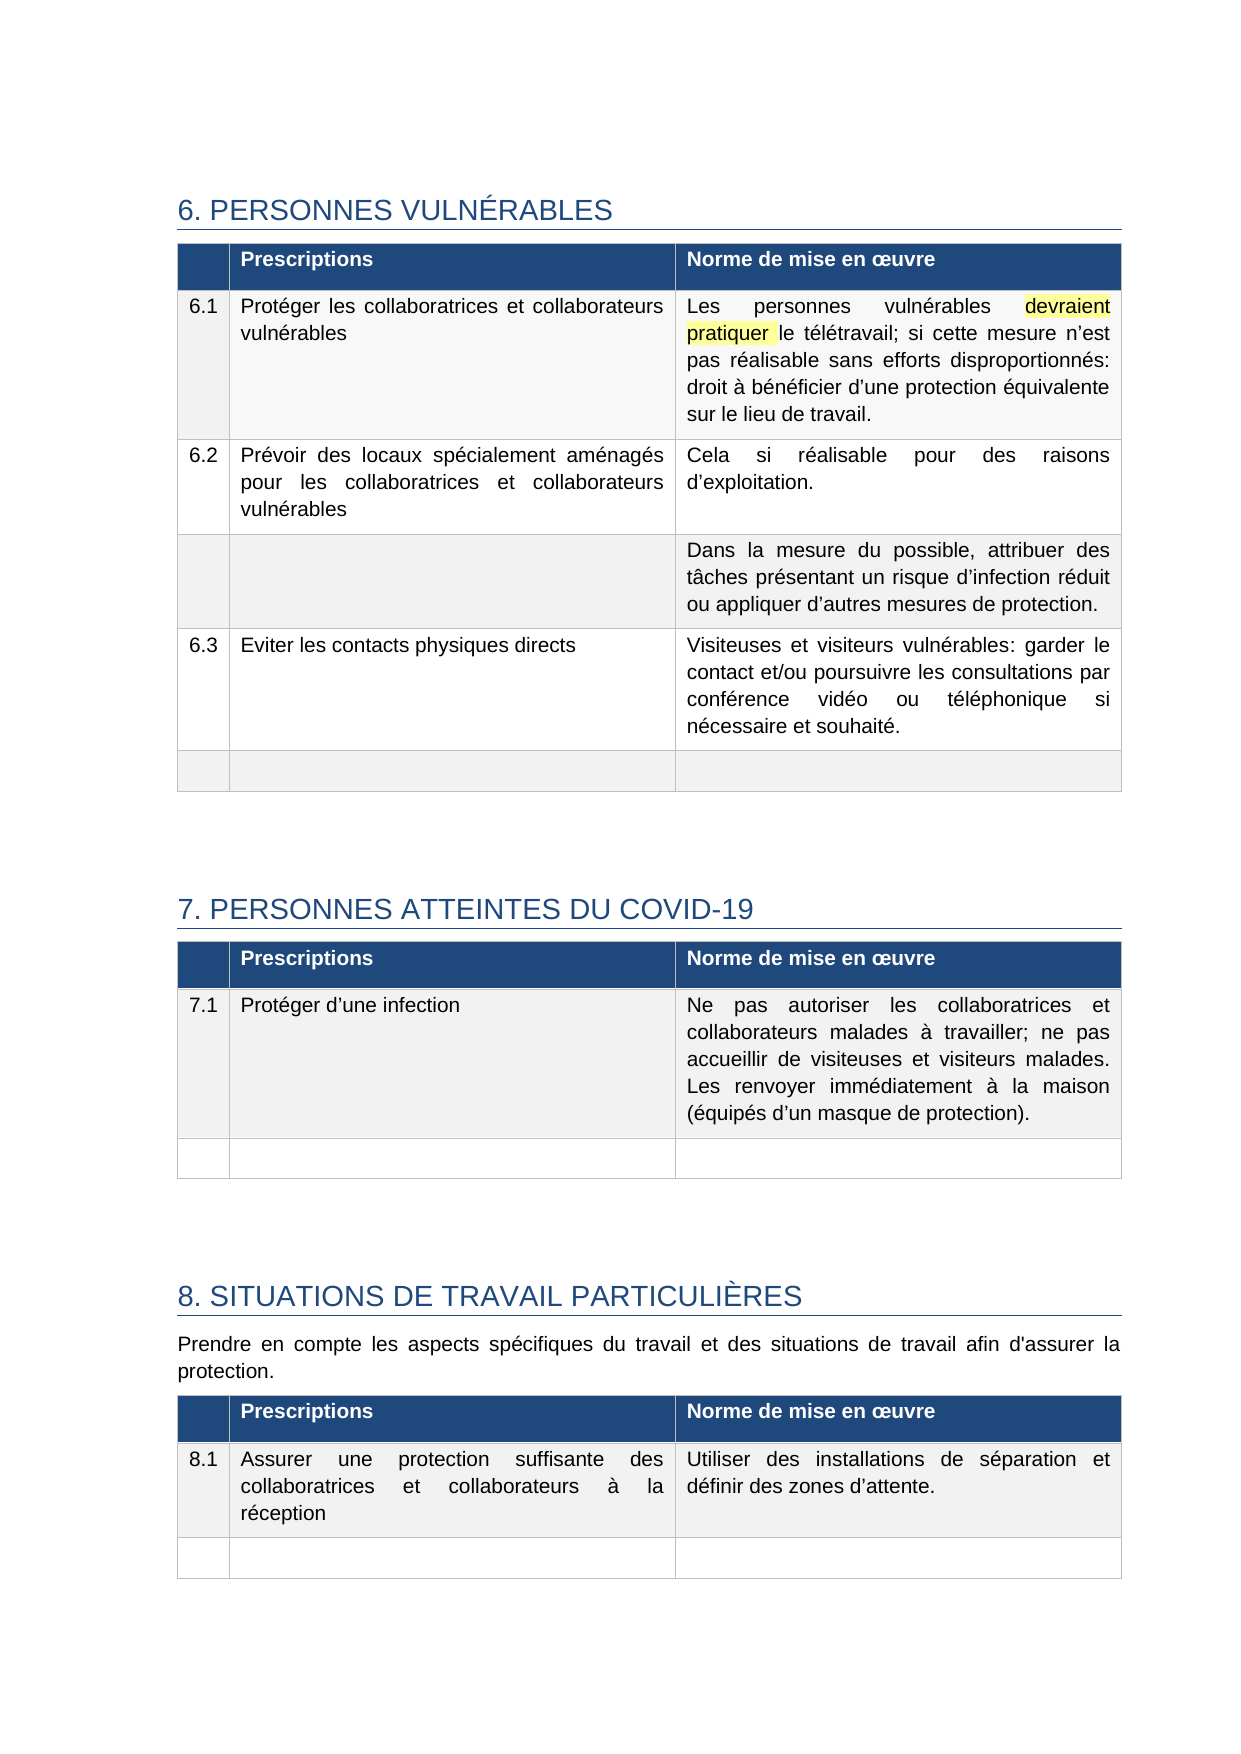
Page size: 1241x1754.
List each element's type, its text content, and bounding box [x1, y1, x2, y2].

table_cell Protéger les collaboratrices et collaborateurs vulnérables [230, 291, 675, 439]
table_cell [676, 751, 1121, 791]
table_cell Visiteuses et visiteurs vulnérables: garder le contact et/ou poursuivre les consultations par conférence vidéo ou téléphonique si nécessaire et souhaité. [676, 629, 1121, 750]
table_header Prescriptions [230, 1396, 675, 1442]
table_cell [230, 1538, 675, 1578]
table_cell [178, 535, 229, 628]
table_cell Cela si réalisable pour des raisons d’exploitation. [676, 440, 1121, 533]
table_cell 6.2 [178, 440, 229, 533]
table_cell [676, 1538, 1121, 1578]
table_header [178, 942, 229, 988]
table_header Prescriptions [230, 942, 675, 988]
table_header Norme de mise en œuvre [676, 942, 1121, 988]
table_cell [676, 1139, 1121, 1178]
table_cell [178, 751, 229, 791]
table_header Norme de mise en œuvre [676, 1396, 1121, 1442]
table_cell Assurer une protection suffisante des collaboratrices et collaborateurs à la réception [230, 1444, 675, 1537]
table_cell Dans la mesure du possible, attribuer des tâches présentant un risque d’infection réduit ou appliquer d’autres mesures de protection. [676, 535, 1121, 628]
subtitle 6. Personnes vulnérables [177, 193, 1122, 229]
table_header [178, 1396, 229, 1442]
table_cell [230, 751, 675, 791]
table_cell [178, 1139, 229, 1178]
subtitle 8. Situations de travail particulières [177, 1279, 1122, 1315]
table_cell Utiliser des installations de séparation et définir des zones d’attente. [676, 1444, 1121, 1537]
table_cell Eviter les contacts physiques directs [230, 629, 675, 750]
table_cell 6.3 [178, 629, 229, 750]
table_header [178, 244, 229, 290]
subtitle 7. Personnes atteintes du COVID-19 [177, 892, 1122, 928]
text Prendre en compte les aspects spécifiques du travail et des situations de travail afin d'assurer la protection. [177, 1328, 1122, 1383]
table_cell [230, 1139, 675, 1178]
table_cell 6.1 [178, 291, 229, 439]
table_cell [230, 535, 675, 628]
table_cell Ne pas autoriser les collaboratrices et collaborateurs malades à travailler; ne pas accueillir de visiteuses et visiteurs malades. Les renvoyer immédiatement à la maison (équipés d’un masque de protection). [676, 990, 1121, 1137]
table_header Norme de mise en œuvre [676, 244, 1121, 290]
table_cell Les personnes vulnérables devraient pratiquer le télétravail; si cette mesure n’est pas réalisable sans efforts disproportionnés: droit à bénéficier d’une protection équivalente sur le lieu de travail. [676, 291, 1121, 439]
table_cell 8.1 [178, 1444, 229, 1537]
table_header Prescriptions [230, 244, 675, 290]
table_cell 7.1 [178, 990, 229, 1137]
table_cell Prévoir des locaux spécialement aménagés pour les collaboratrices et collaborateurs vulnérables [230, 440, 675, 533]
table_cell [178, 1538, 229, 1578]
table_cell Protéger d’une infection [230, 990, 675, 1137]
